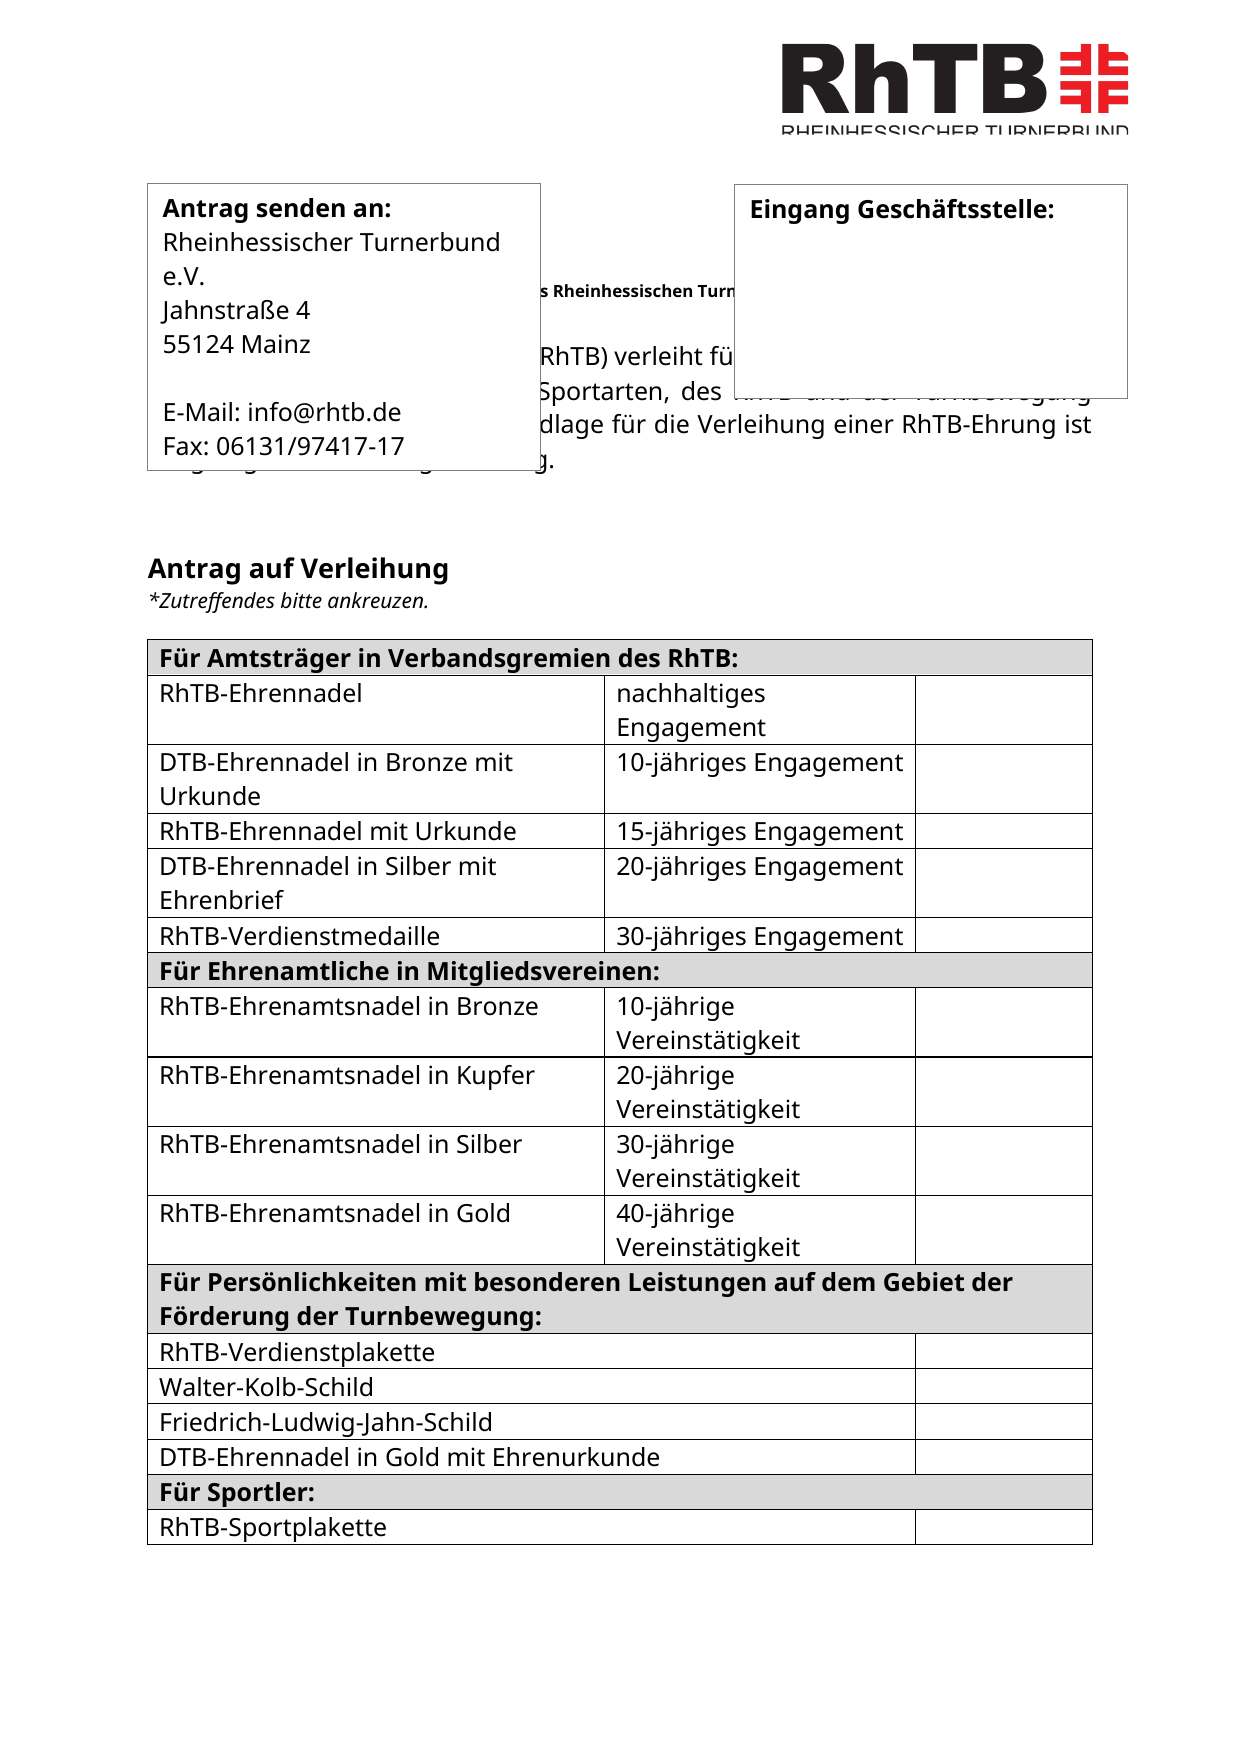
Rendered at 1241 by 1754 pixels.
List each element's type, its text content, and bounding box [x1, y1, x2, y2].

table_header Für Amtsträger in Verbandsgremien des RhTB: [148, 640, 1092, 674]
table_cell [916, 1404, 1092, 1438]
table_cell DTB-Ehrennadel in Silber mit Ehrenbrief [148, 849, 604, 917]
table_cell [916, 1196, 1092, 1264]
table_cell RhTB-Ehrennadel [148, 676, 604, 744]
table_cell 30-jährige Vereinstätigkeit [605, 1127, 915, 1195]
table_cell Für Persönlichkeiten mit besonderen Leistungen auf dem Gebiet der Förderung der Turnbewegung: [148, 1265, 1092, 1333]
table_cell 30-jähriges Engagement [605, 918, 915, 952]
table_cell nachhaltiges Engagement [605, 676, 915, 744]
table_cell 15-jähriges Engagement [605, 814, 915, 848]
table_cell 40-jährige Vereinstätigkeit [605, 1196, 915, 1264]
text Der Rheinhessische Turnerbund (RhTB) verleiht für verdienstvolle ehrenamtliche Mitarbeit, die Förderung seiner Sportarten, des RhTB und der Turnbewegung unterschiedliche Ehrungen. Grundlage für die Verleihung einer RhTB-Ehrung ist die gültige RhTB-Ehrungsordnung. [148, 339, 1093, 475]
text Ehrungsantrag des Rheinhessischen Turnerbundes e.V. [541, 262, 734, 302]
table_cell RhTB-Ehrenamtsnadel in Kupfer [148, 1058, 604, 1126]
table_cell [916, 1058, 1092, 1126]
table_cell RhTB-Ehrenamtsnadel in Gold [148, 1196, 604, 1264]
table_cell RhTB-Ehrennadel mit Urkunde [148, 814, 604, 848]
table_cell RhTB-Verdienstplakette [148, 1334, 915, 1368]
table_cell [916, 676, 1092, 744]
table_cell [916, 1369, 1092, 1403]
table_cell 20-jährige Vereinstätigkeit [605, 1058, 915, 1126]
table_cell [916, 1127, 1092, 1195]
table_cell [916, 918, 1092, 952]
table_cell Friedrich-Ludwig-Jahn-Schild [148, 1404, 915, 1438]
table_cell [916, 988, 1092, 1056]
table_cell [916, 745, 1092, 813]
table_cell [916, 814, 1092, 848]
table_cell [916, 1334, 1092, 1368]
table_cell RhTB-Verdienstmedaille [148, 918, 604, 952]
text Antrag auf Verleihung *Zutreffendes bitte ankreuzen. [148, 549, 1093, 614]
table_cell 20-jähriges Engagement [605, 849, 915, 917]
table_cell [916, 1440, 1092, 1473]
table_cell DTB-Ehrennadel in Bronze mit Urkunde [148, 745, 604, 813]
table_cell Für Sportler: [148, 1475, 1092, 1509]
table_cell RhTB-Ehrenamtsnadel in Silber [148, 1127, 604, 1195]
table_cell DTB-Ehrennadel in Gold mit Ehrenurkunde [148, 1440, 915, 1473]
table_cell RhTB-Sportplakette [148, 1510, 915, 1544]
table_cell 10-jähriges Engagement [605, 745, 915, 813]
table_cell [916, 1510, 1092, 1544]
table_cell RhTB-Ehrenamtsnadel in Bronze [148, 988, 604, 1056]
table_cell [916, 849, 1092, 917]
table_cell 10-jährige Vereinstätigkeit [605, 988, 915, 1056]
table_cell Walter-Kolb-Schild [148, 1369, 915, 1403]
table_cell Für Ehrenamtliche in Mitgliedsvereinen: [148, 953, 1092, 987]
